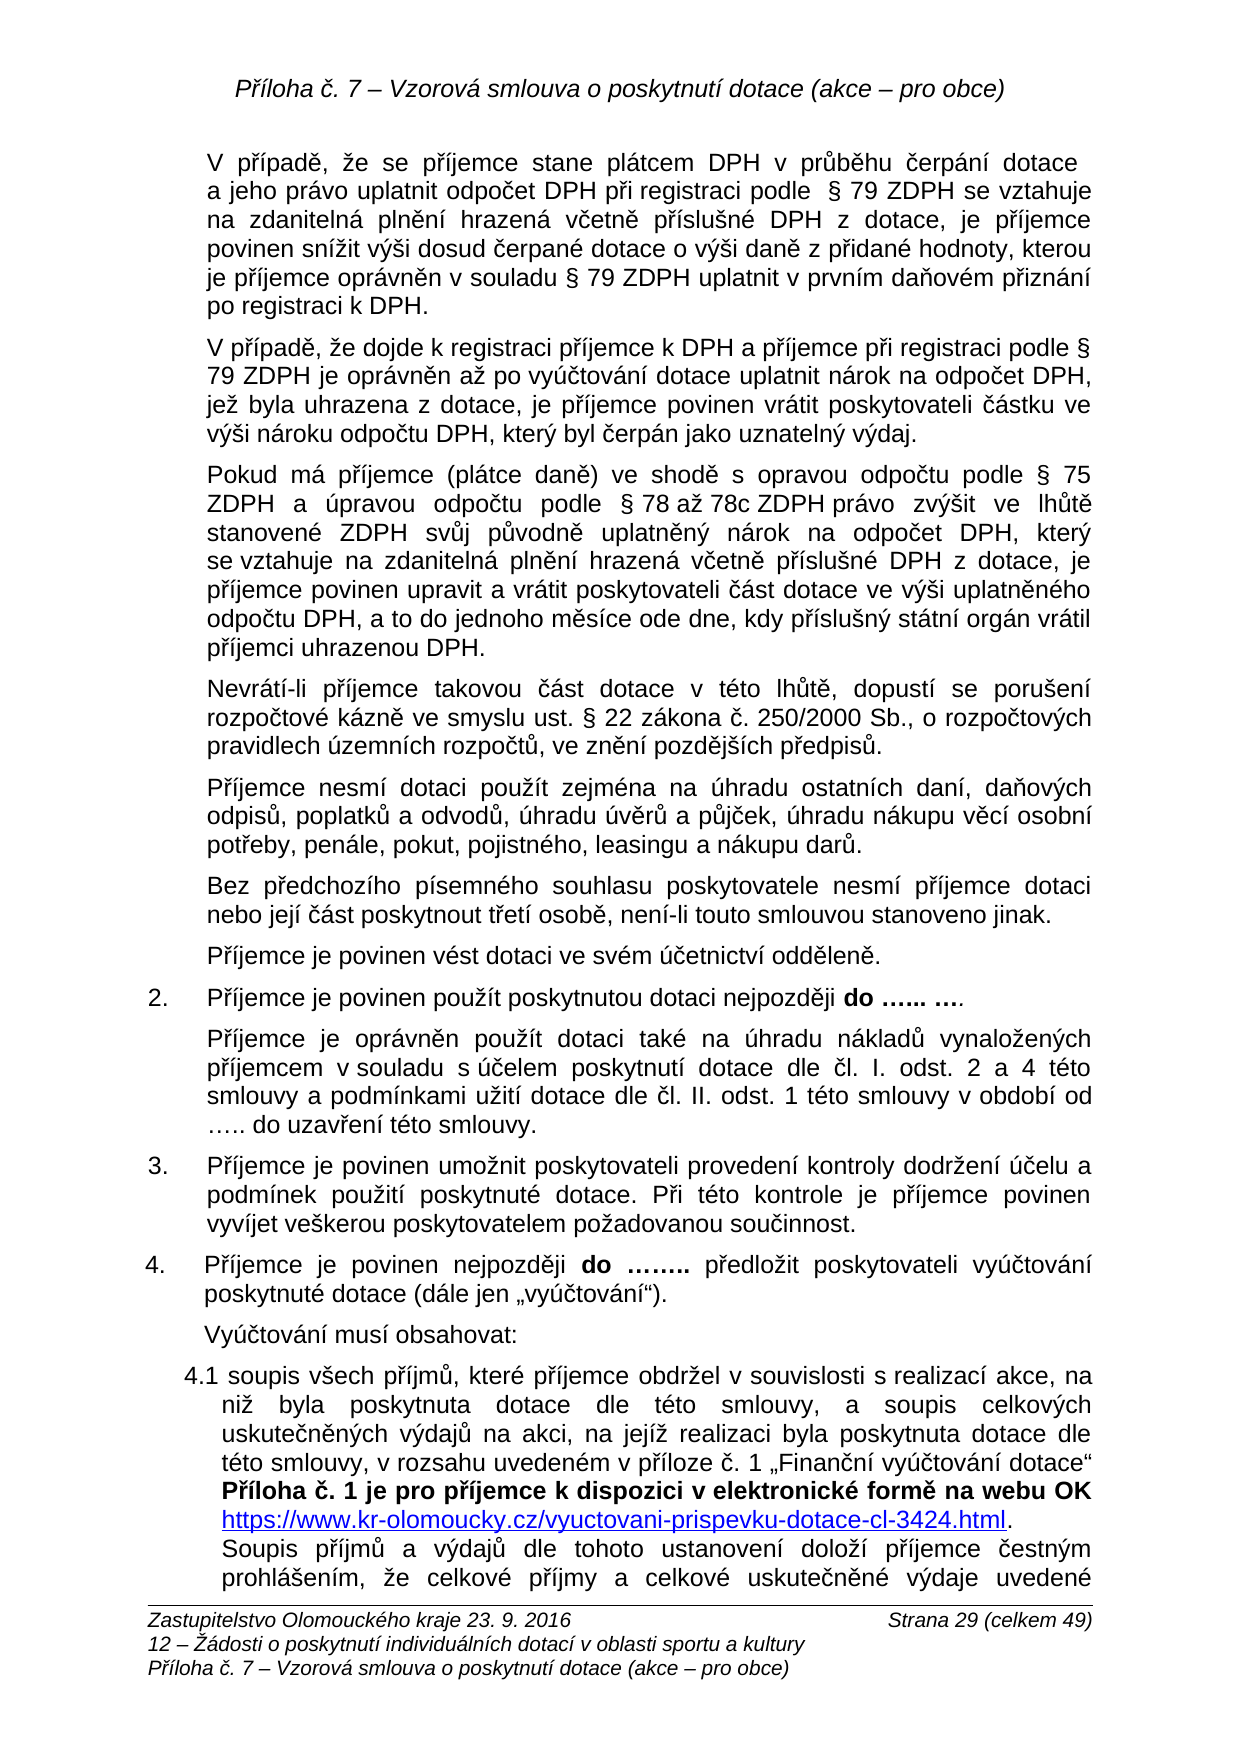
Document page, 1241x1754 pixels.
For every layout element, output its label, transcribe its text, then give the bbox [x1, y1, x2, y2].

text Příjemce je oprávněn použít dotaci také na úhradu nákladů vynaložených příjemcem v souladu s účelem poskytnutí dotace dle čl. I. odst. 2 a 4 této smlouvy a podmínkami užití dotace dle čl. II. odst. 1 této smlouvy v období od ….. do uzavření této smlouvy. [207, 1024, 1093, 1139]
list Příjemce je povinen použít poskytnutou dotaci nejpozději do …... …. [148, 983, 1093, 1011]
text Pokud má příjemce (plátce daně) ve shodě s opravou odpočtu podle § 75 ZDPH a úpravou odpočtu podle § 78 až 78c ZDPH právo zvýšit ve lhůtě stanovené ZDPH svůj původně uplatněný nárok na odpočet DPH, který se vztahuje na zdanitelná plnění hrazená včetně příslušné DPH z dotace, je příjemce povinen upravit a vrátit poskytovateli část dotace ve výši uplatněného odpočtu DPH, a to do jednoho měsíce ode dne, kdy příslušný státní orgán vrátil příjemci uhrazenou DPH. [207, 460, 1093, 661]
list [221, 1534, 1093, 1591]
text Bez předchozího písemného souhlasu poskytovatele nesmí příjemce dotaci nebo její část poskytnout třetí osobě, není-li touto smlouvou stanoveno jinak. [207, 871, 1093, 929]
list Příjemce je povinen nejpozději do …….. předložit poskytovateli vyúčtování poskytnuté dotace (dále jen „vyúčtování“). [145, 1250, 1093, 1308]
text Vyúčtování musí obsahovat: [204, 1320, 1093, 1349]
text Nevrátí-li příjemce takovou část dotace v této lhůtě, dopustí se porušení rozpočtové kázně ve smyslu ust. § 22 zákona č. 250/2000 Sb., o rozpočtových pravidlech územních rozpočtů, ve znění pozdějších předpisů. [207, 674, 1093, 760]
list 4.1 soupis všech příjmů, které příjemce obdržel v souvislosti s realizací akce, na niž byla poskytnuta dotace dle této smlouvy, a soupis celkových uskutečněných výdajů na akci, na jejíž realizaci byla poskytnuta dotace dle této smlouvy, v rozsahu uvedeném v příloze č. 1 „Finanční vyúčtování dotace“ Příloha č. 1 je pro příjemce k dispozici v elektronické formě na webu OK https://www.kr-olomoucky.cz/vyuctovani-prispevku-dotace-cl-3424.html. [184, 1361, 1093, 1534]
text V případě, že se příjemce stane plátcem DPH v průběhu čerpání dotace a jeho právo uplatnit odpočet DPH při registraci podle § 79 ZDPH se vztahuje na zdanitelná plnění hrazená včetně příslušné DPH z dotace, je příjemce povinen snížit výši dosud čerpané dotace o výši daně z přidané hodnoty, kterou je příjemce oprávněn v souladu § 79 ZDPH uplatnit v prvním daňovém přiznání po registraci k DPH. [207, 148, 1093, 320]
text V případě, že dojde k registraci příjemce k DPH a příjemce při registraci podle § 79 ZDPH je oprávněn až po vyúčtování dotace uplatnit nárok na odpočet DPH, jež byla uhrazena z dotace, je příjemce povinen vrátit poskytovateli částku ve výši nároku odpočtu DPH, který byl čerpán jako uznatelný výdaj. [207, 333, 1093, 448]
text Příjemce nesmí dotaci použít zejména na úhradu ostatních daní, daňových odpisů, poplatků a odvodů, úhradu úvěrů a půjček, úhradu nákupu věcí osobní potřeby, penále, pokut, pojistného, leasingu a nákupu darů. [207, 773, 1093, 859]
text Příjemce je povinen vést dotaci ve svém účetnictví odděleně. [207, 941, 1093, 970]
list Příjemce je povinen umožnit poskytovateli provedení kontroly dodržení účelu a podmínek použití poskytnuté dotace. Při této kontrole je příjemce povinen vyvíjet veškerou poskytovatelem požadovanou součinnost. [148, 1151, 1093, 1238]
